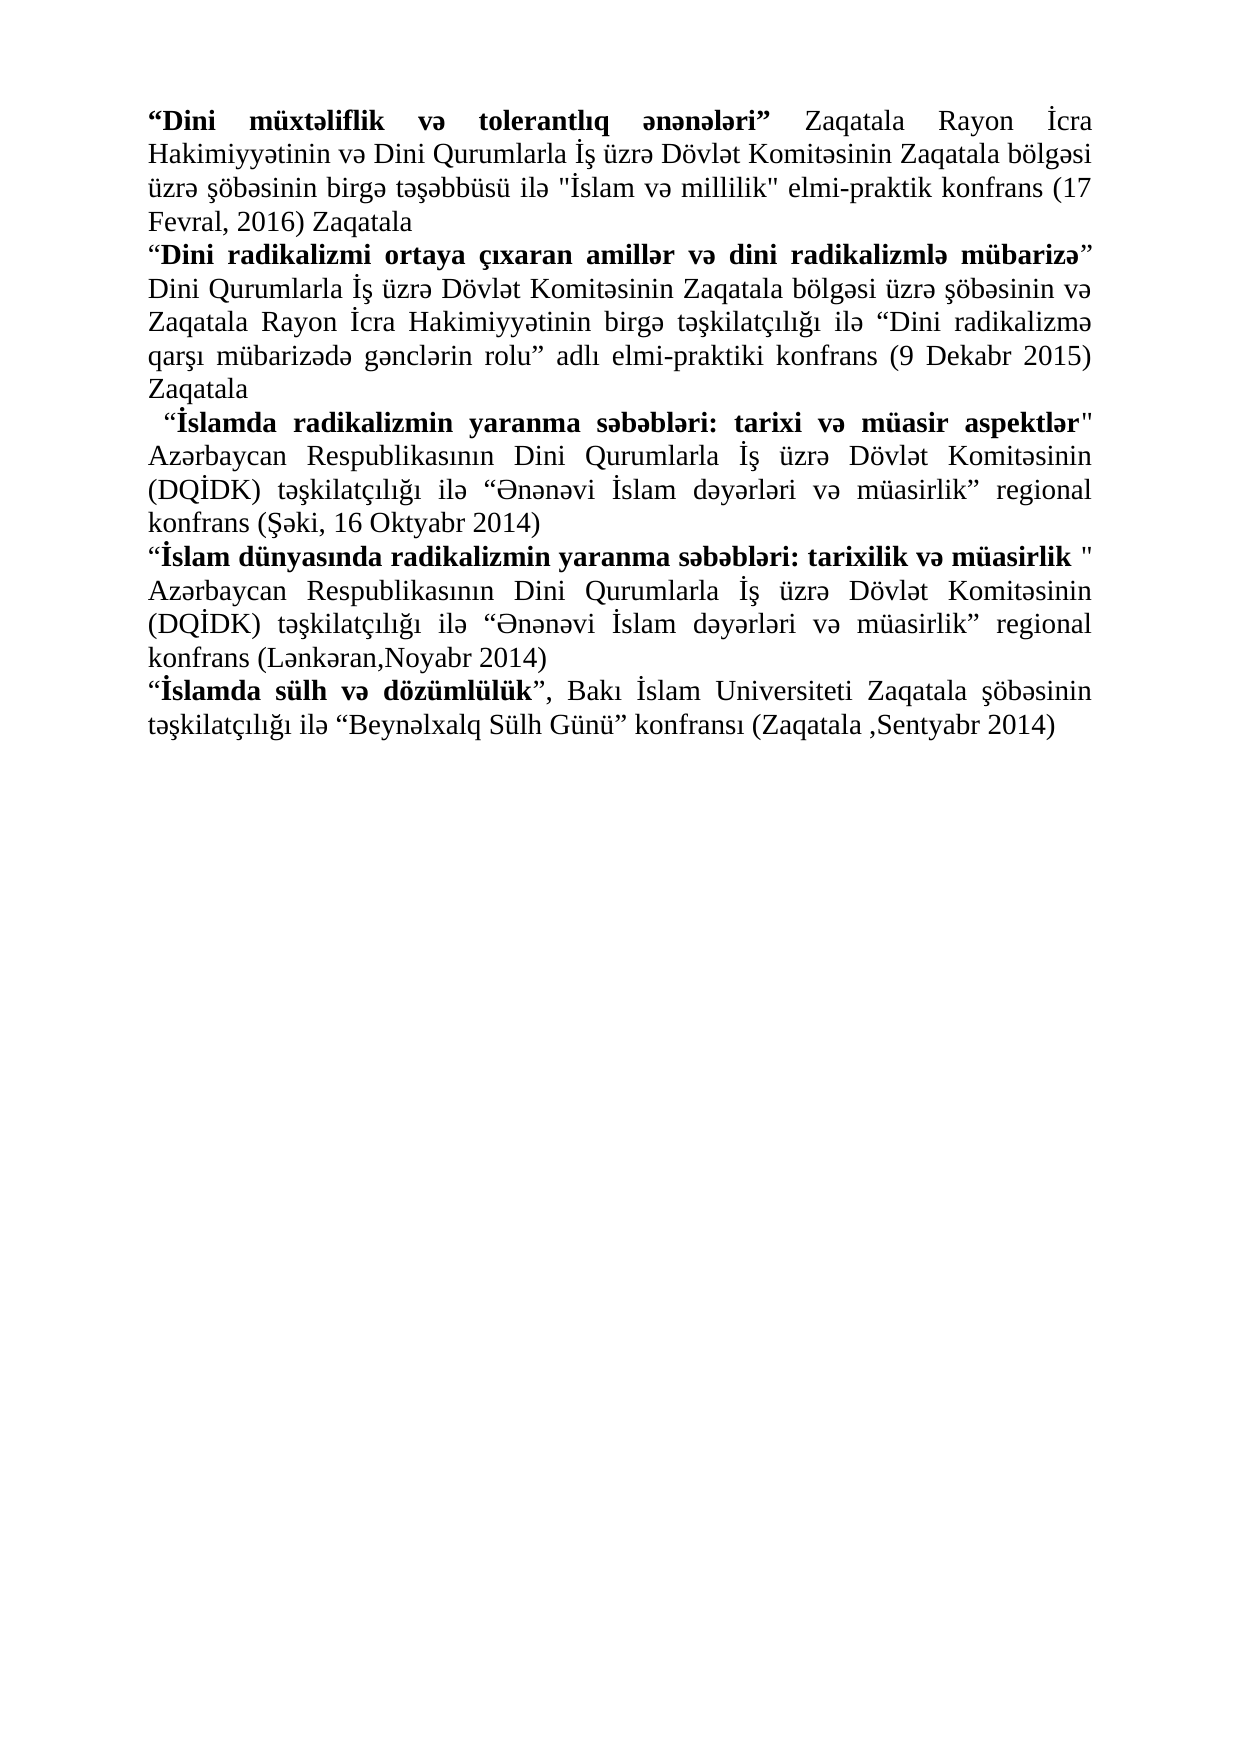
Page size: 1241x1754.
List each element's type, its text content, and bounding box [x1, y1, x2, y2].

text “Dini müxtəliflik və tolerantlıq ənənələri” Zaqatala Rayon İcra Hakimiyyətinin və Dini Qurumlarla İş üzrə Dövlət Komitəsinin Zaqatala bölgəsi üzrə şöbəsinin birgə təşəbbüsü ilə "İslam və millilik" elmi-praktik konfrans (17 Fevral, 2016) Zaqatala [148, 103, 1093, 237]
text “Dini radikalizmi ortaya çıxaran amillər və dini radikalizmlə mübarizə” Dini Qurumlarla İş üzrə Dövlət Komitəsinin Zaqatala bölgəsi üzrə şöbəsinin və Zaqatala Rayon İcra Hakimiyyətinin birgə təşkilatçılığı ilə “Dini radikalizmə qarşı mübarizədə gənclərin rolu” adlı elmi-praktiki konfrans (9 Dekabr 2015) Zaqatala [148, 237, 1093, 405]
text “İslamda radikalizmin yaranma səbəbləri: tarixi və müasir aspektlər" Azərbaycan Respublikasının Dini Qurumlarla İş üzrə Dövlət Komitəsinin (DQİDK) təşkilatçılığı ilə “Ənənəvi İslam dəyərləri və müasirlik” regional konfrans (Şəki, 16 Oktyabr 2014) [148, 405, 1093, 539]
text “İslam dünyasında radikalizmin yaranma səbəbləri: tarixilik və müasirlik " Azərbaycan Respublikasının Dini Qurumlarla İş üzrə Dövlət Komitəsinin (DQİDK) təşkilatçılığı ilə “Ənənəvi İslam dəyərləri və müasirlik” regional konfrans (Lənkəran,Noyabr 2014) [148, 539, 1093, 673]
text “İslamda sülh və dözümlülük”, Bakı İslam Universiteti Zaqatala şöbəsinin təşkilatçılığı ilə “Beynəlxalq Sülh Günü” konfransı (Zaqatala ,Sentyabr 2014) [148, 673, 1093, 740]
